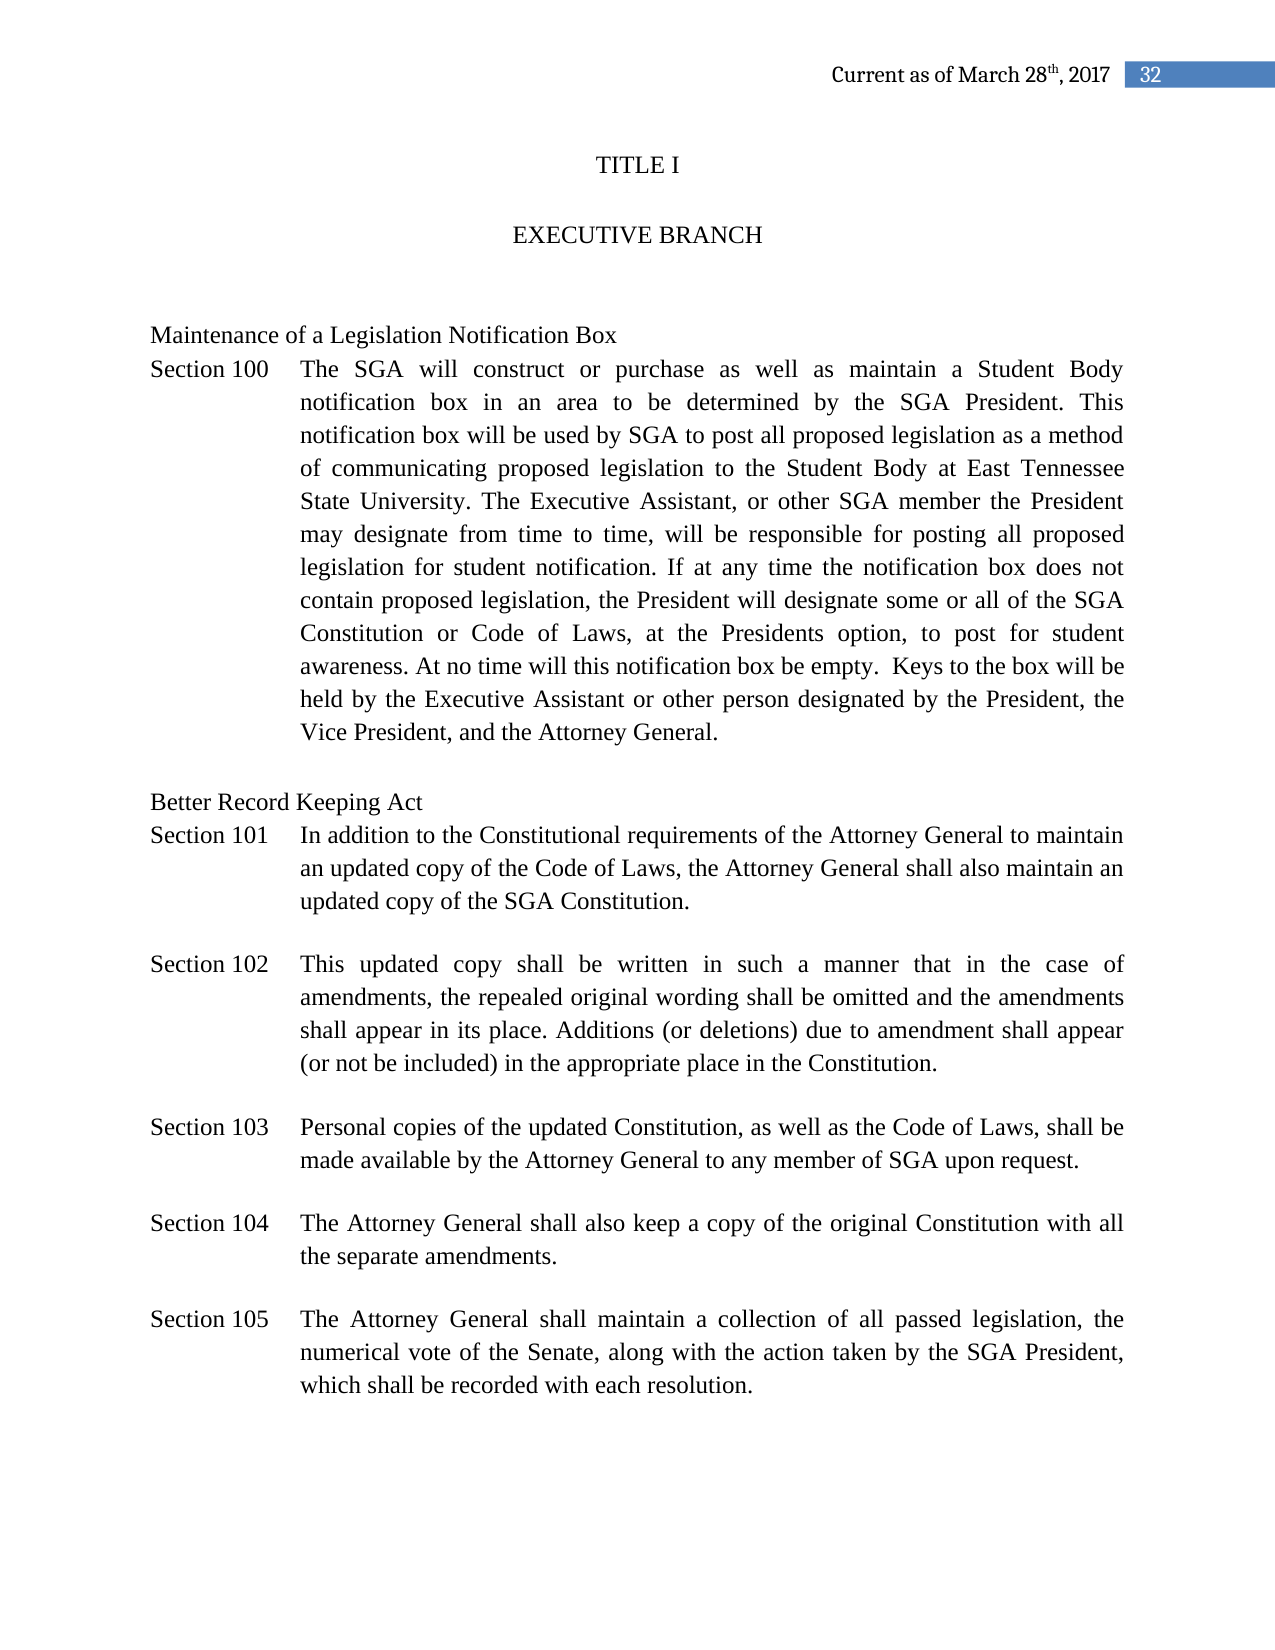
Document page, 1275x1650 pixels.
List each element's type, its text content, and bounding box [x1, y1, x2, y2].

text Section 103 Personal copies of the updated Constitution, as well as the Code of Laws, shall be made available by the Attorney General to any member of SGA upon request. [150, 1112, 1125, 1173]
subtitle Maintenance of a Legislation Notification Box [150, 321, 1125, 349]
text TITLE I [150, 150, 1125, 179]
text Section 102 This updated copy shall be written in such a manner that in the case of amendments, the repealed original wording shall be omitted and the amendments shall appear in its place. Additions (or deletions) due to amendment shall appear (or not be included) in the appropriate place in the Constitution. [150, 949, 1125, 1077]
text Section 100 The SGA will construct or purchase as well as maintain a Student Body notification box in an area to be determined by the SGA President. This notification box will be used by SGA to post all proposed legislation as a method of communicating proposed legislation to the Student Body at East Tennessee State University. The Executive Assistant, or other SGA member the President may designate from time to time, will be responsible for posting all proposed legislation for student notification. If at any time the notification box does not contain proposed legislation, the President will designate some or all of the SGA Constitution or Code of Laws, at the Presidents option, to post for student awareness. At no time will this notification box be empty. Keys to the box will be held by the Executive Assistant or other person designated by the President, the Vice President, and the Attorney General. [150, 354, 1125, 746]
text EXECUTIVE BRANCH [150, 220, 1125, 249]
subtitle Better Record Keeping Act [150, 787, 1125, 816]
text Section 104 The Attorney General shall also keep a copy of the original Constitution with all the separate amendments. [150, 1208, 1125, 1270]
text Section 101 In addition to the Constitutional requirements of the Attorney General to maintain an updated copy of the Code of Laws, the Attorney General shall also maintain an updated copy of the SGA Constitution. [150, 820, 1125, 915]
text Section 105 The Attorney General shall maintain a collection of all passed legislation, the numerical vote of the Senate, along with the action taken by the SGA President, which shall be recorded with each resolution. [150, 1304, 1125, 1399]
